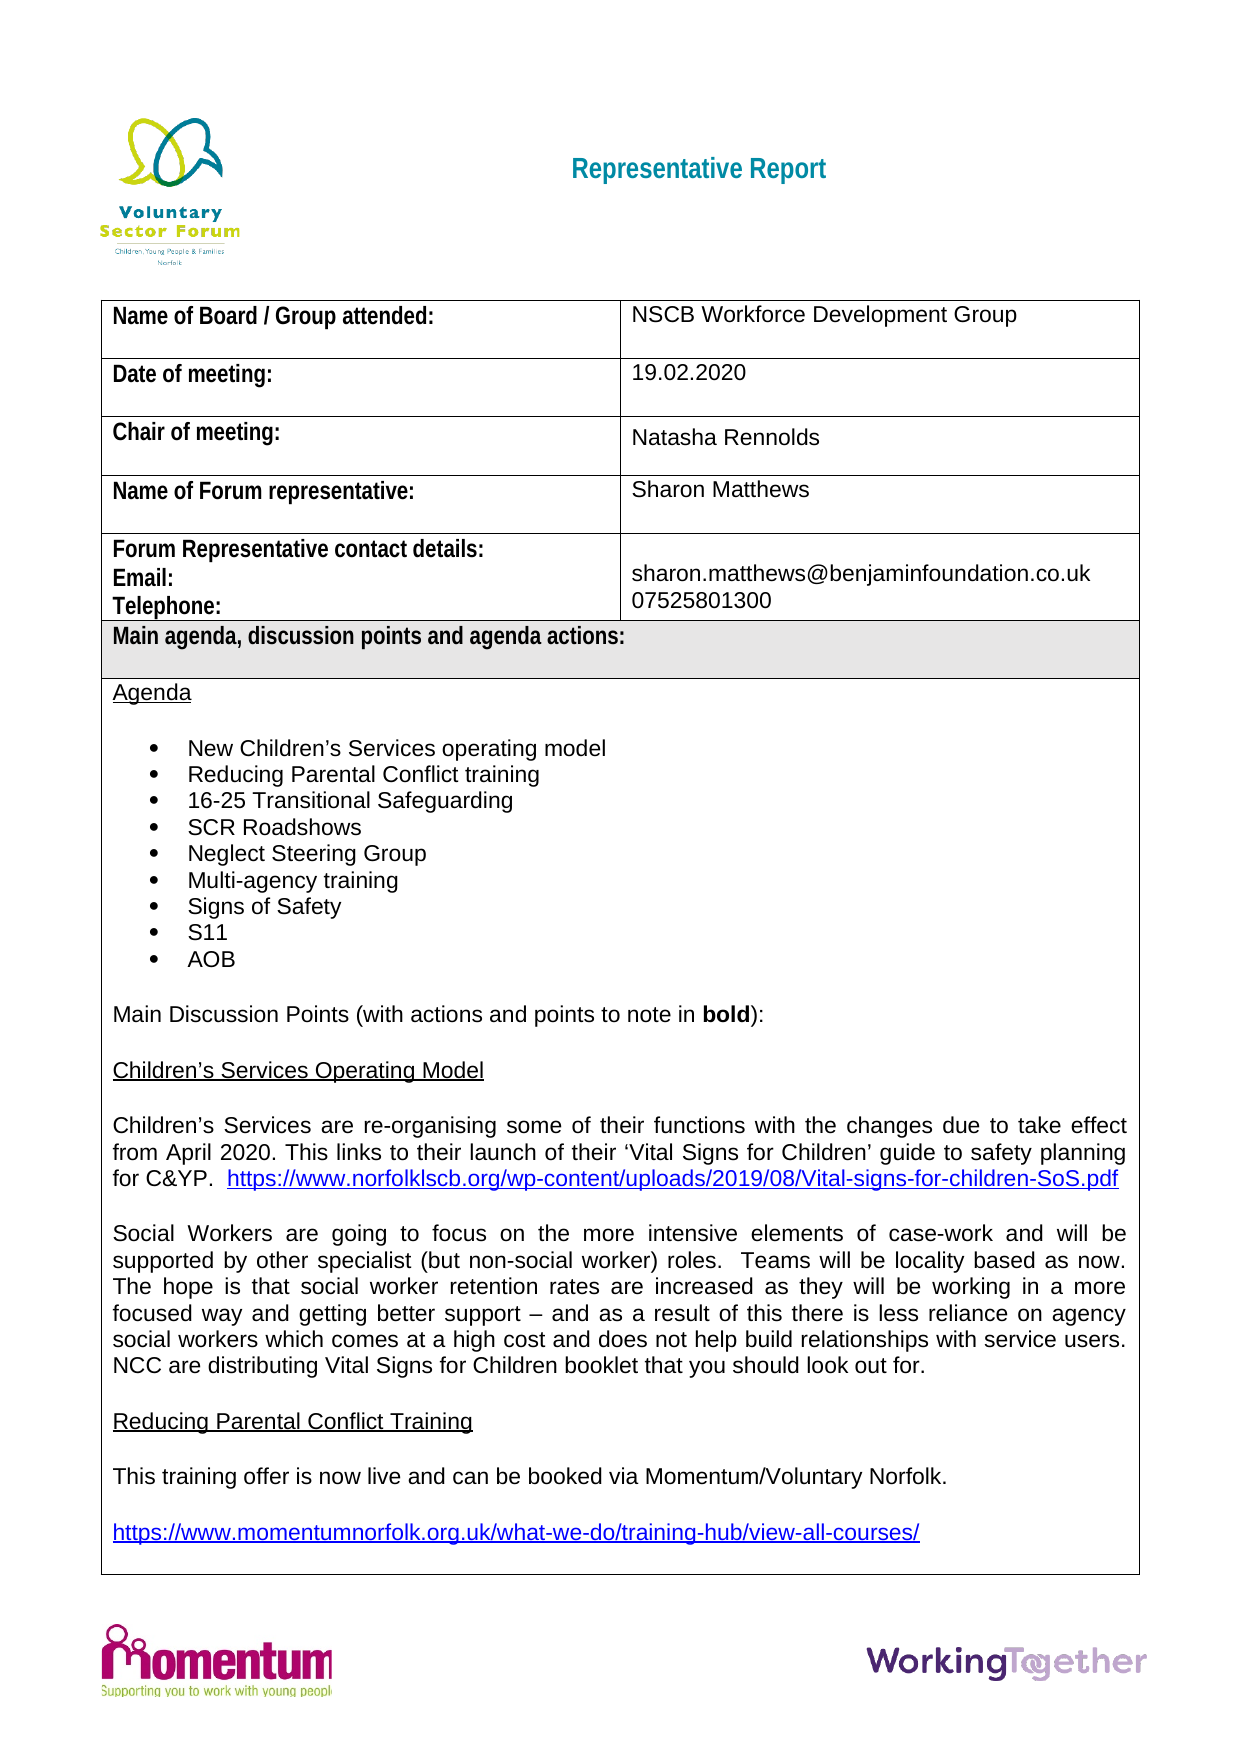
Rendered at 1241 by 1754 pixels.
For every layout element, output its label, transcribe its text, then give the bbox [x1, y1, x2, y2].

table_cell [102, 679, 1139, 1574]
picture [842, 1624, 1167, 1698]
picture [100, 118, 240, 265]
table_cell Forum Representative contact details: Email: Telephone: [102, 534, 620, 620]
table_header Name of Board / Group attended: [102, 301, 620, 358]
table_cell Natasha Rennolds [621, 417, 1139, 474]
table_header NSCB Workforce Development Group [621, 301, 1139, 358]
table_cell sharon.matthews@benjaminfoundation.co.uk 07525801300 [621, 534, 1139, 620]
table_cell Sharon Matthews [621, 476, 1139, 533]
table_cell Chair of meeting: [102, 417, 620, 474]
table_cell 19.02.2020 [621, 359, 1139, 416]
table_cell Date of meeting: [102, 359, 620, 416]
table_cell Main agenda, discussion points and agenda actions: [102, 621, 1139, 678]
picture [100, 1624, 332, 1696]
table_cell Name of Forum representative: [102, 476, 620, 533]
text Representative Report [240, 152, 1140, 185]
